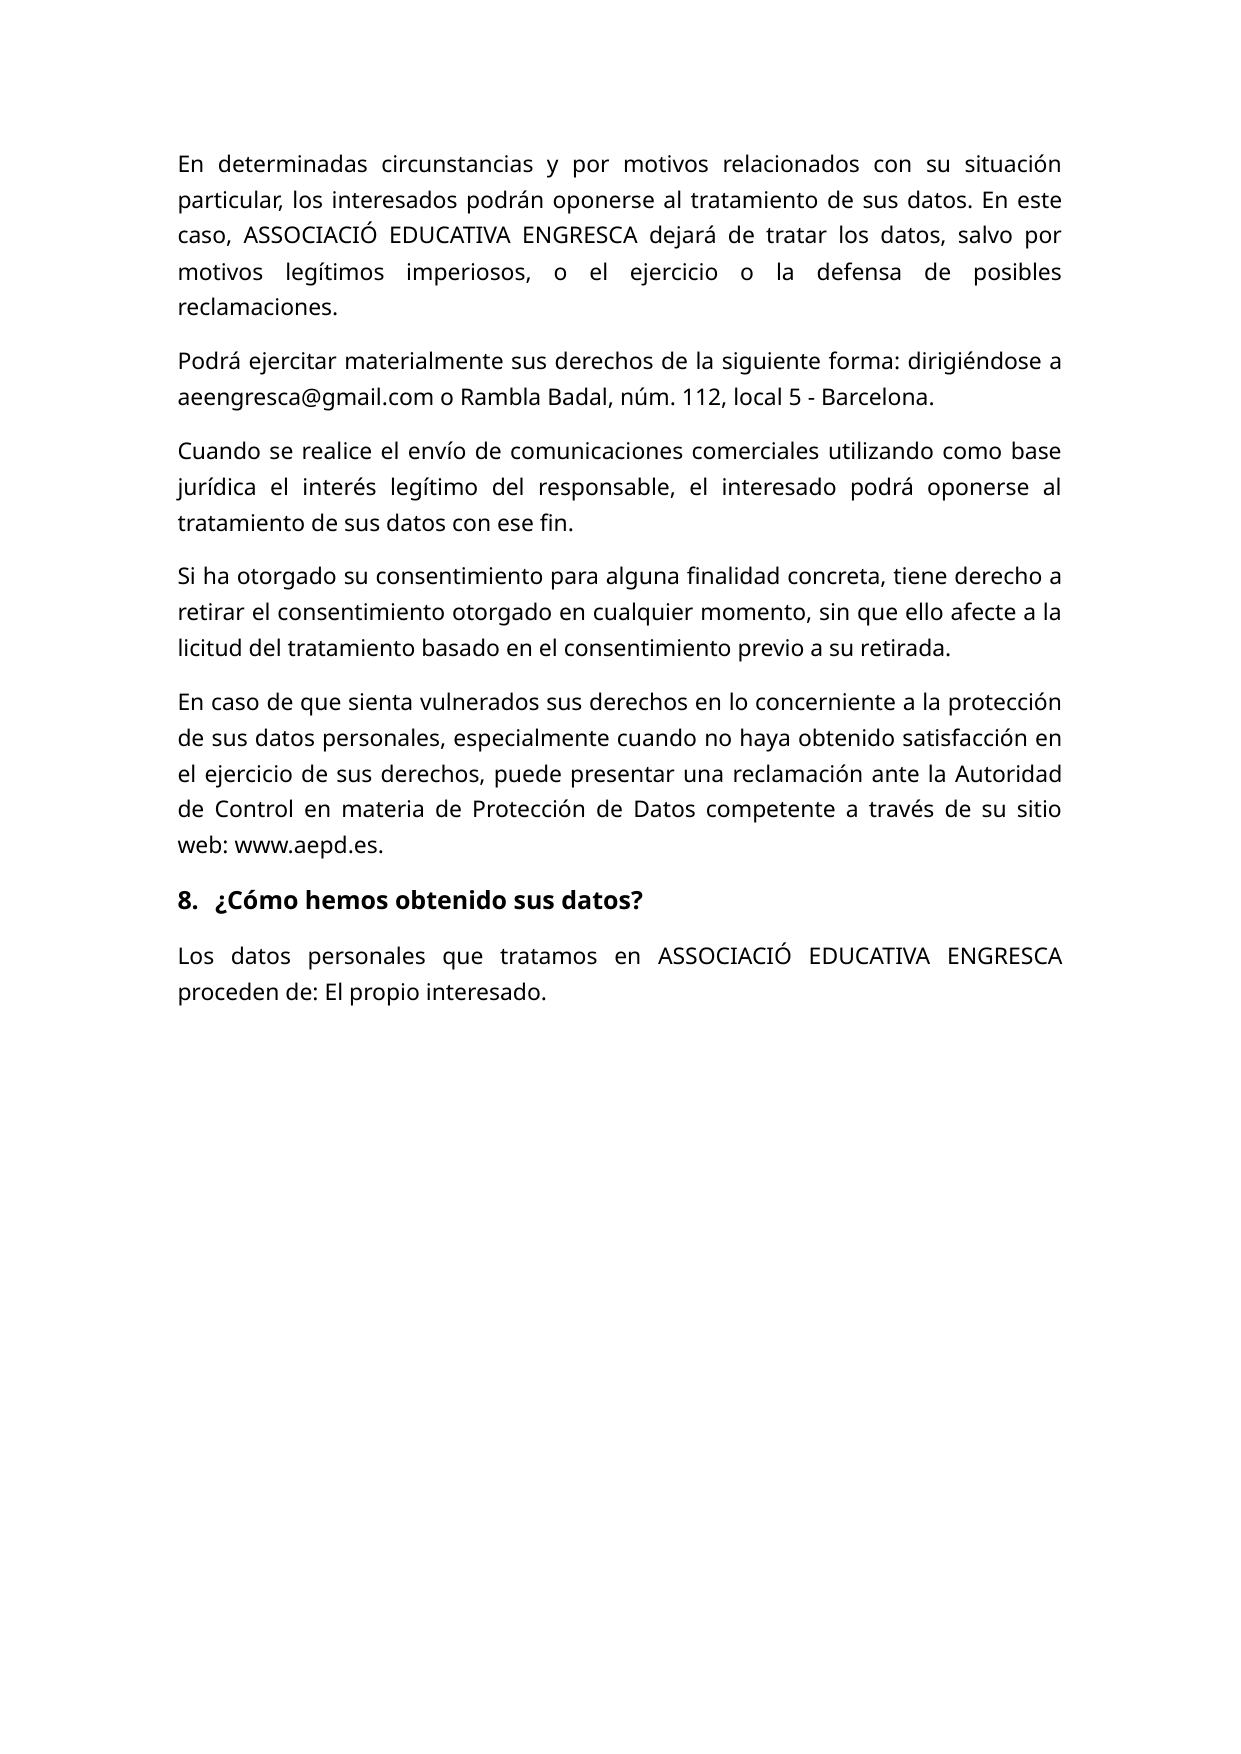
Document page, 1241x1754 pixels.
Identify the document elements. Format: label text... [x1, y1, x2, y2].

text Cuando se realice el envío de comunicaciones comerciales utilizando como base jurídica el interés legítimo del responsable, el interesado podrá oponerse al tratamiento de sus datos con ese fin. [177, 434, 1063, 538]
list ¿Cómo hemos obtenido sus datos? [177, 883, 1063, 917]
text Si ha otorgado su consentimiento para alguna finalidad concreta, tiene derecho a retirar el consentimiento otorgado en cualquier momento, sin que ello afecte a la licitud del tratamiento basado en el consentimiento previo a su retirada. [177, 560, 1063, 663]
text En determinadas circunstancias y por motivos relacionados con su situación particular, los interesados podrán oponerse al tratamiento de sus datos. En este caso, ASSOCIACIÓ EDUCATIVA ENGRESCA dejará de tratar los datos, salvo por motivos legítimos imperiosos, o el ejercicio o la defensa de posibles reclamaciones. [177, 148, 1063, 323]
text Los datos personales que tratamos en ASSOCIACIÓ EDUCATIVA ENGRESCA proceden de: El propio interesado. [177, 940, 1063, 1007]
text Podrá ejercitar materialmente sus derechos de la siguiente forma: dirigiéndose a aeengresca@gmail.com o Rambla Badal, núm. 112, local 5 - Barcelona. [177, 345, 1063, 412]
text En caso de que sienta vulnerados sus derechos en lo concerniente a la protección de sus datos personales, especialmente cuando no haya obtenido satisfacción en el ejercicio de sus derechos, puede presentar una reclamación ante la Autoridad de Control en materia de Protección de Datos competente a través de su sitio web: www.aepd.es. [177, 686, 1063, 861]
